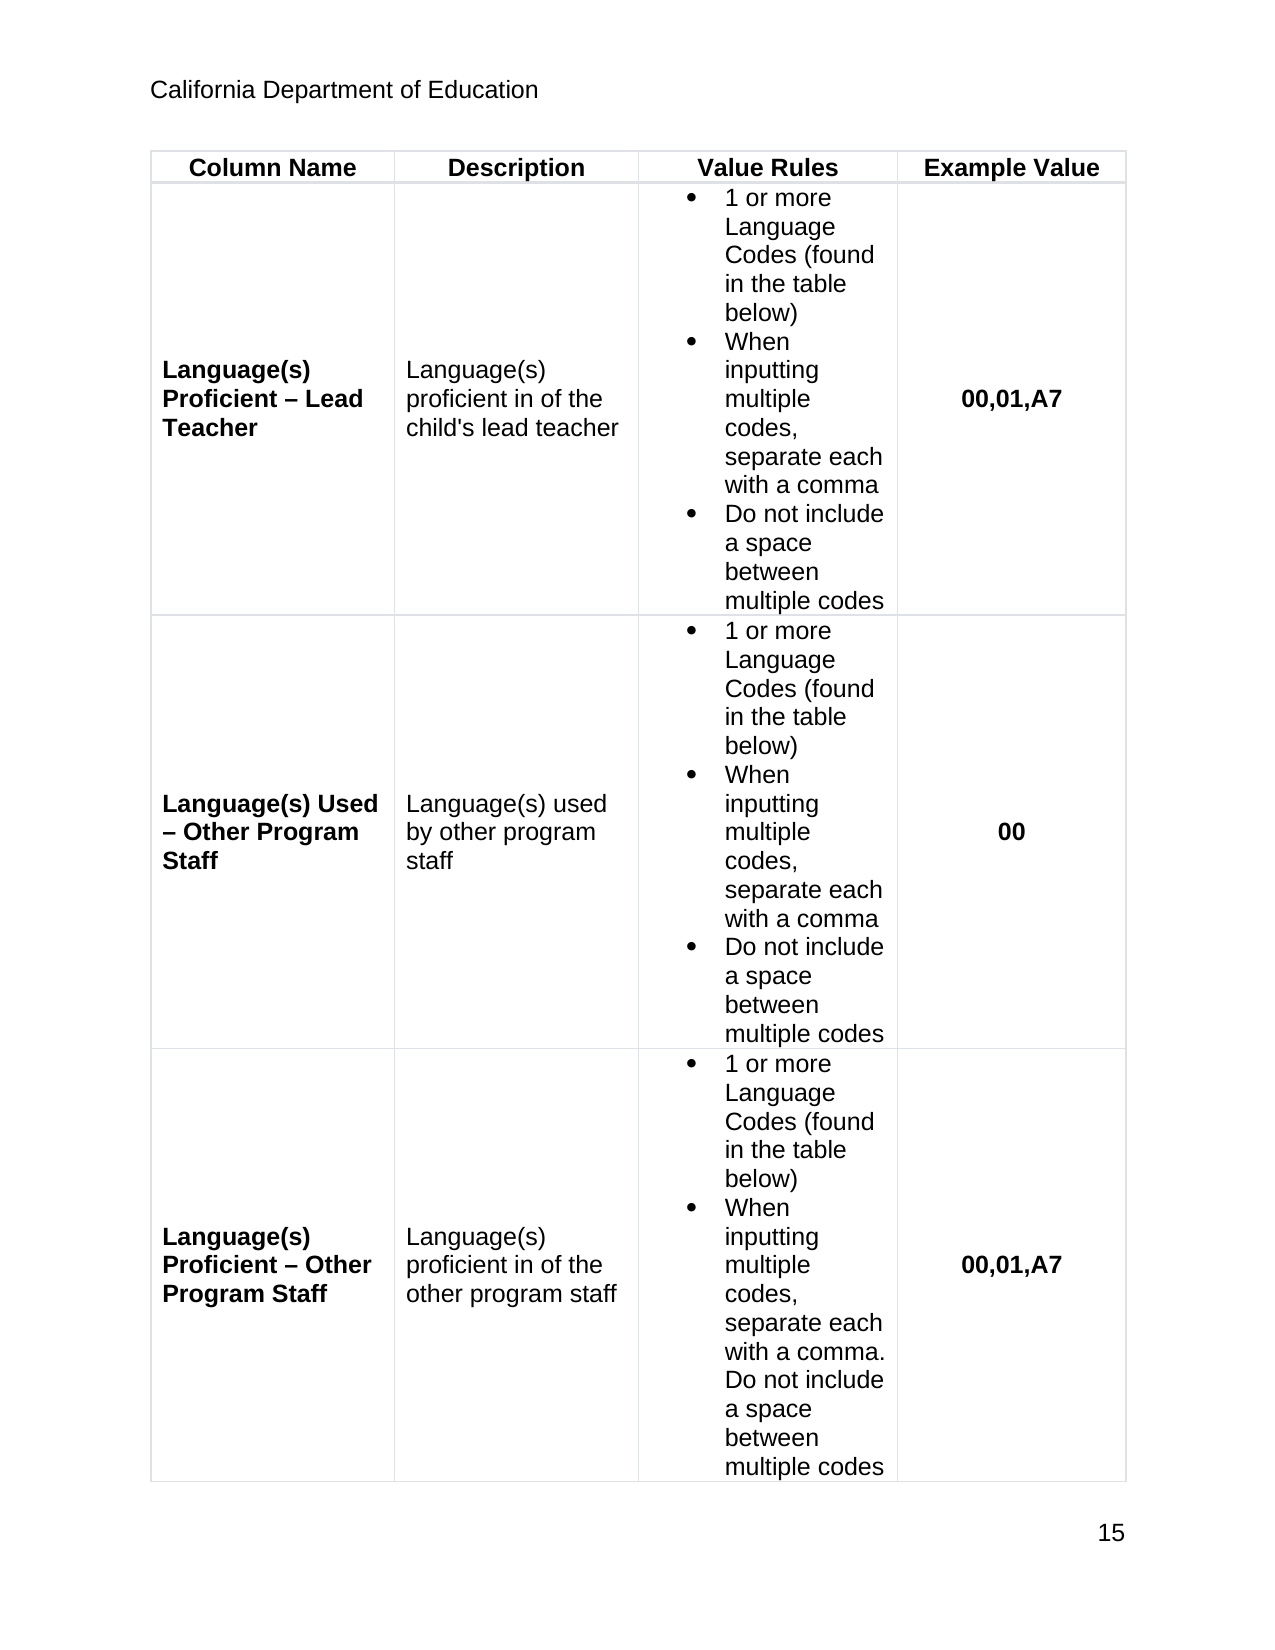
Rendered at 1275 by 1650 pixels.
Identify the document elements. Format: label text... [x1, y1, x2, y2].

table_header Description [395, 152, 638, 181]
table_cell 1 or more Language Codes (found in the table below) When inputting multiple codes, separate each with a comma. Do not include a space between multiple codes [639, 1049, 897, 1481]
table_cell Language(s) used by other program staff [395, 616, 638, 1047]
table_cell 00,01,A7 [898, 1049, 1125, 1481]
table_cell Language(s) proficient in of the child's lead teacher [395, 184, 638, 614]
table_cell 00 [898, 616, 1125, 1047]
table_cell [639, 184, 897, 614]
table_cell Language(s) proficient in of the other program staff [395, 1049, 638, 1481]
table_cell Language(s) Proficient – Other Program Staff [152, 1049, 394, 1481]
table_cell Language(s) Proficient – Lead Teacher [152, 184, 394, 614]
table_header Column Name [152, 152, 394, 181]
table_cell 00,01,A7 [898, 184, 1125, 614]
table_header Value Rules [639, 152, 897, 181]
table_cell Language(s) Used – Other Program Staff [152, 616, 394, 1047]
table_header Example Value [898, 152, 1125, 181]
